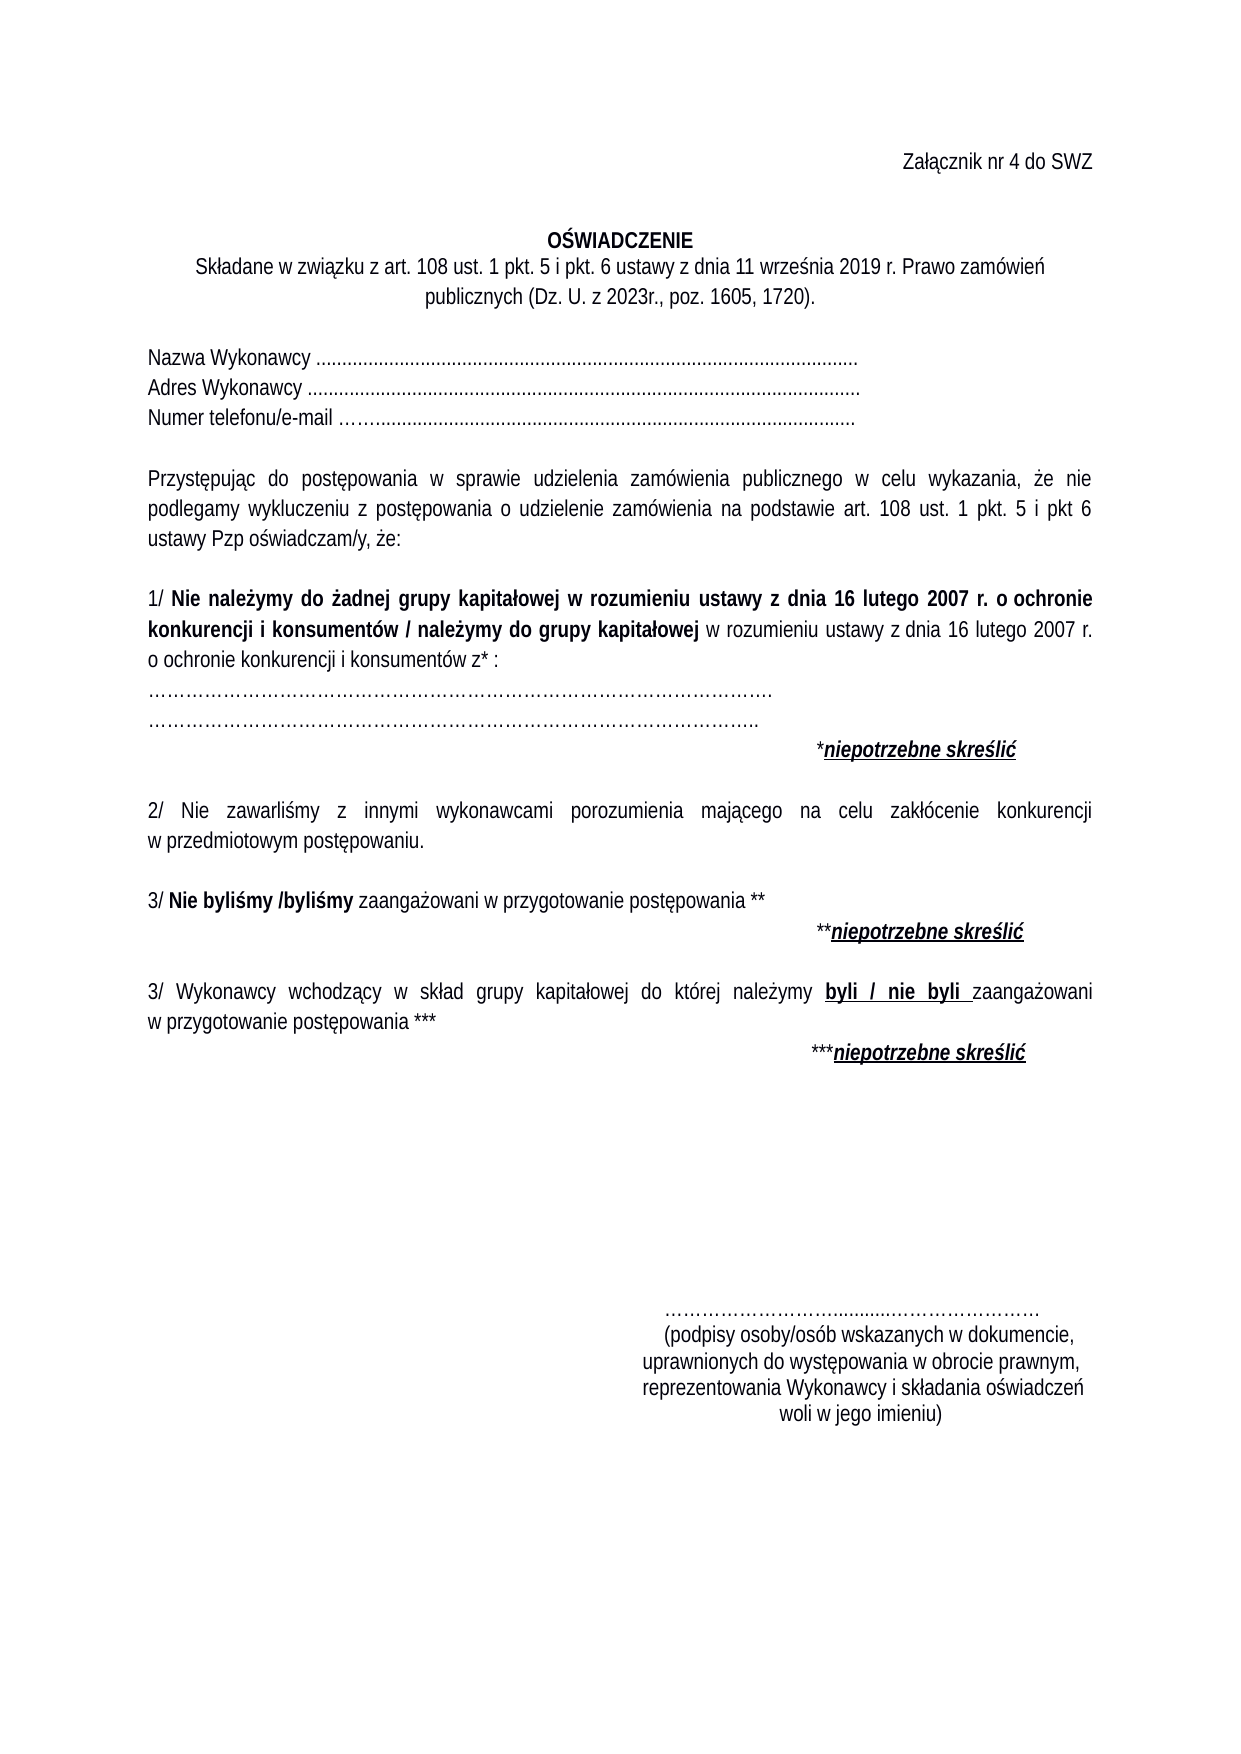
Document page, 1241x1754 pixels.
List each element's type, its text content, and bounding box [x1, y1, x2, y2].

text reprezentowania Wykonawcy i składania oświadczeń [590, 1374, 1093, 1400]
text ***niepotrzebne skreślić [148, 1038, 1093, 1065]
text ………………………...........…………………… [148, 1295, 1093, 1321]
text Nazwa Wykonawcy ........................................................................................................ [148, 344, 1093, 370]
text ………………………………………………………………………………………. [148, 676, 1093, 702]
text woli w jego imieniu) [738, 1400, 1093, 1427]
text 1/ Nie należymy do żadnej grupy kapitałowej w rozumieniu ustawy z dnia 16 lutego 2007 r. o ochronie konkurencji i konsumentów / należymy do grupy kapitałowej w rozumieniu ustawy z dnia 16 lutego 2007 r. o ochronie konkurencji i konsumentów z* : [148, 585, 1093, 672]
text 3/ Wykonawcy wchodzący w skład grupy kapitałowej do której należymy byli / nie byli zaangażowani w przygotowanie postępowania *** [148, 978, 1093, 1034]
text Załącznik nr 4 do SWZ [148, 148, 1093, 174]
text uprawnionych do występowania w obrocie prawnym, [148, 1348, 1093, 1374]
text (podpisy osoby/osób wskazanych w dokumencie, [148, 1321, 1093, 1348]
text OŚWIADCZENIE [148, 227, 1093, 253]
text Składane w związku z art. 108 ust. 1 pkt. 5 i pkt. 6 ustawy z dnia 11 września 2019 r. Prawo zamówień publicznych (Dz. U. z 2023r., poz. 1605, 1720). [148, 253, 1093, 309]
text Przystępując do postępowania w sprawie udzielenia zamówienia publicznego w celu wykazania, że nie podlegamy wykluczeniu z postępowania o udzielenie zamówienia na podstawie art. 108 ust. 1 pkt. 5 i pkt 6 ustawy Pzp oświadczam/y, że: [148, 464, 1093, 551]
text Numer telefonu/e-mail ……............................................................................................ [148, 404, 1093, 430]
text Adres Wykonawcy .......................................................................................................... [148, 374, 1093, 400]
text …………………………………………………………………………………….. [148, 706, 1093, 732]
text 2/ Nie zawarliśmy z innymi wykonawcami porozumienia mającego na celu zakłócenie konkurencji w przedmiotowym postępowaniu. [148, 797, 1093, 853]
text **niepotrzebne skreślić [148, 918, 1093, 944]
text *niepotrzebne skreślić [148, 736, 1093, 763]
text 3/ Nie byliśmy /byliśmy zaangażowani w przygotowanie postępowania ** [148, 887, 1093, 914]
